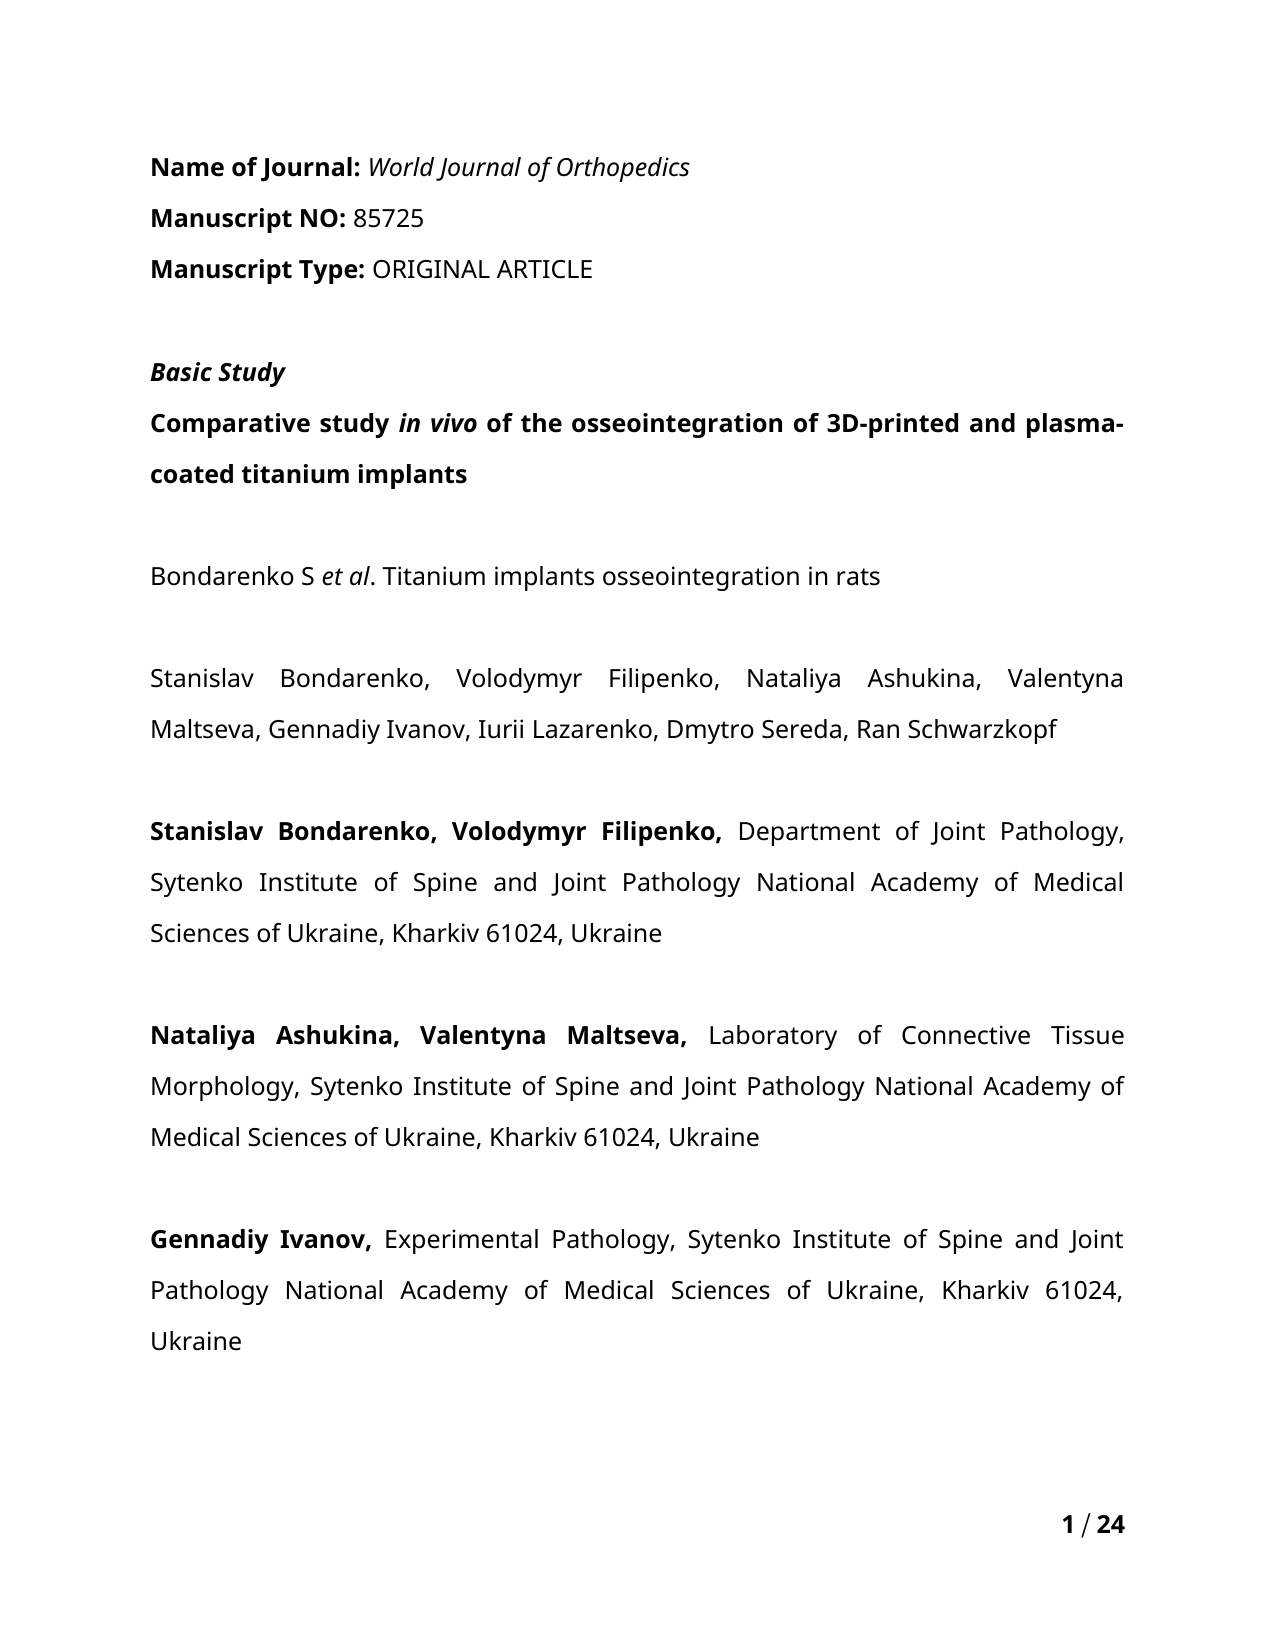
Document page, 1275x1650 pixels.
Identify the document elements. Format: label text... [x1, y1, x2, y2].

text Bondarenko S et al. Titanium implants osseointegration in rats [150, 558, 1125, 592]
text Comparative study in vivo of the osseointegration of 3D-printed and plasma-coated titanium implants [150, 405, 1125, 490]
text Manuscript NO: 85725 [150, 201, 1125, 235]
text Name of Journal: World Journal of Orthopedics [150, 150, 1125, 184]
text Stanislav Bondarenko, Volodymyr Filipenko, Nataliya Ashukina, Valentyna Maltseva, Gennadiy Ivanov, Iurii Lazarenko, Dmytro Sereda, Ran Schwarzkopf [150, 660, 1125, 746]
text Gennadiy Ivanov, Experimental Pathology, Sytenko Institute of Spine and Joint Pathology National Academy of Medical Sciences of Ukraine, Kharkiv 61024, Ukraine [150, 1222, 1125, 1358]
text Basic Study [150, 354, 1125, 388]
text Stanislav Bondarenko, Volodymyr Filipenko, Department of Joint Pathology, Sytenko Institute of Spine and Joint Pathology National Academy of Medical Sciences of Ukraine, Kharkiv 61024, Ukraine [150, 813, 1125, 950]
text Manuscript Type: ORIGINAL ARTICLE [150, 252, 1125, 286]
text Nataliya Ashukina, Valentyna Maltseva, Laboratory of Connective Tissue Morphology, Sytenko Institute of Spine and Joint Pathology National Academy of Medical Sciences of Ukraine, Kharkiv 61024, Ukraine [150, 1018, 1125, 1154]
